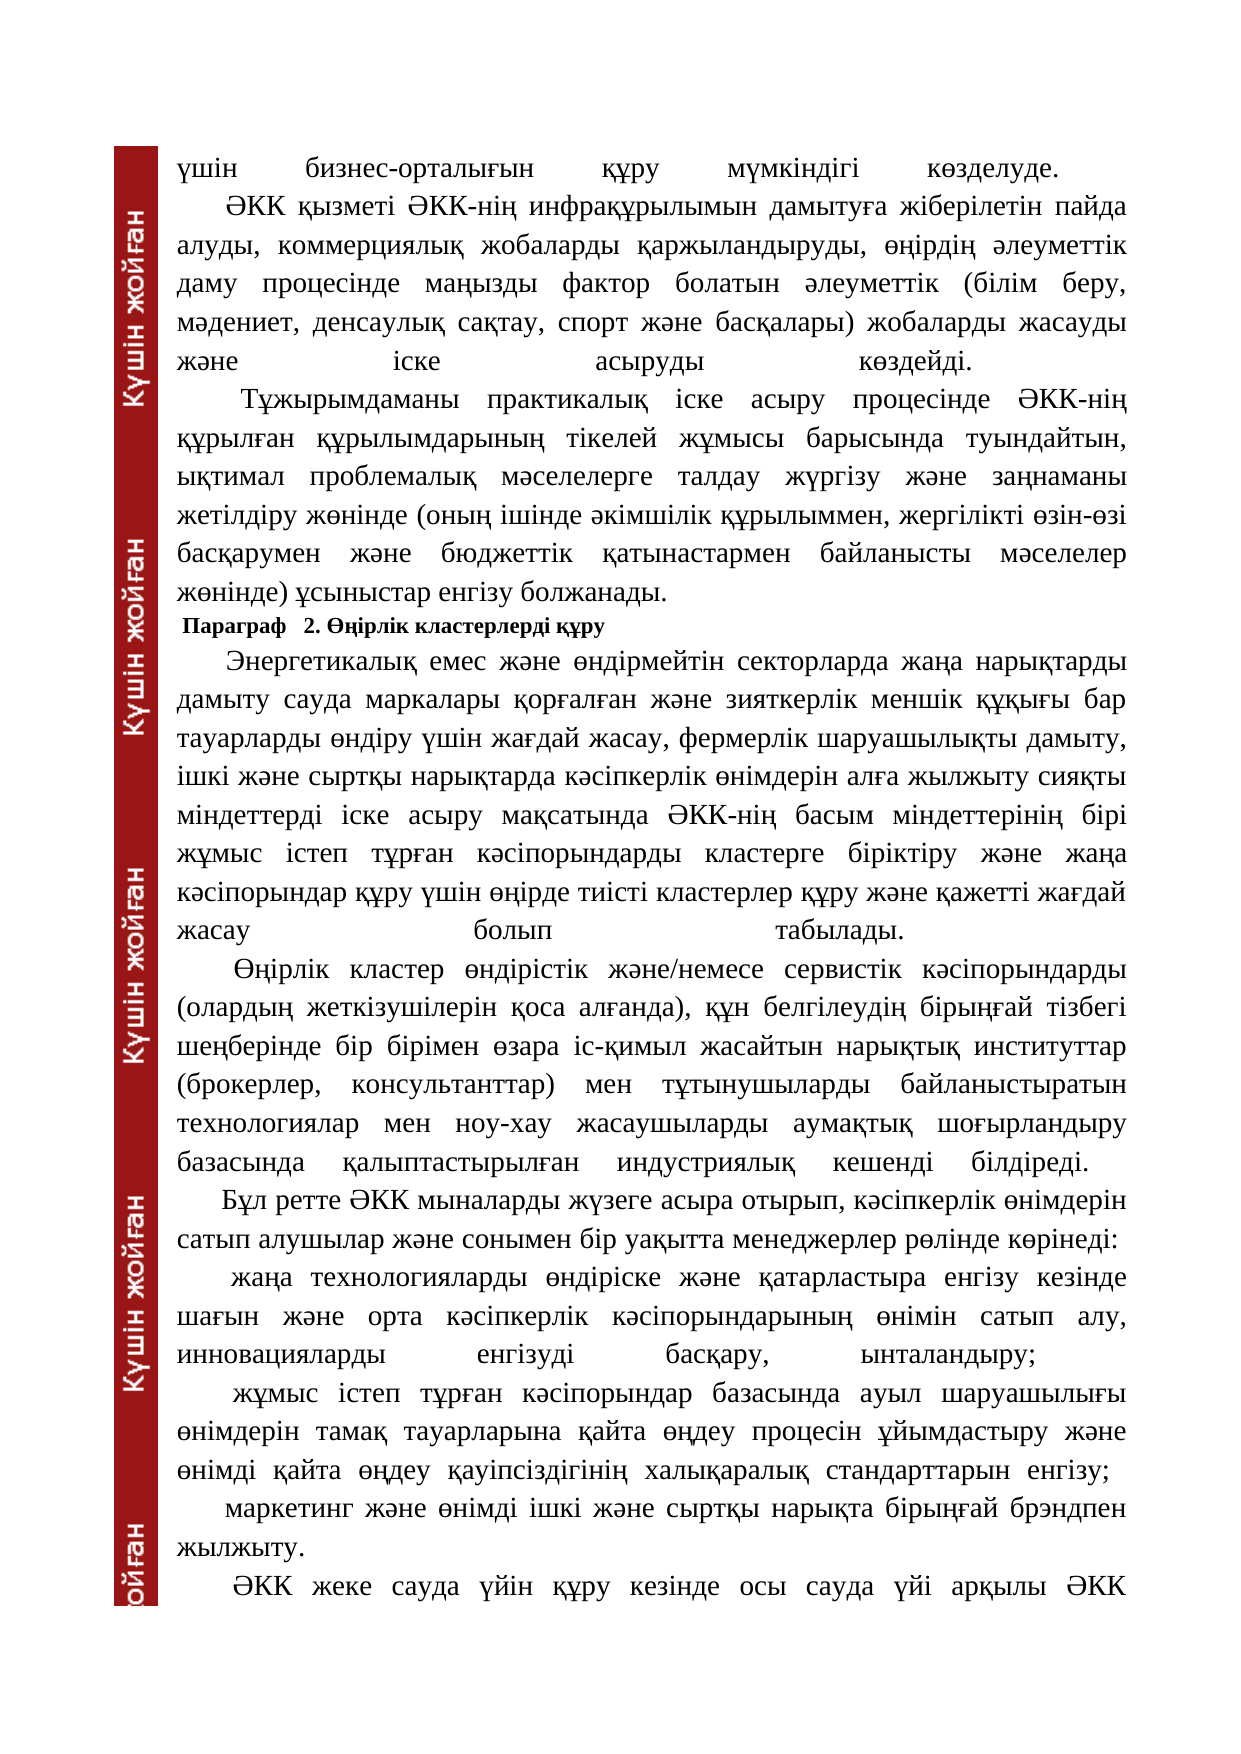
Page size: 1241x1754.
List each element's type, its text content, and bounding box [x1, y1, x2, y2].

picture [114, 639, 158, 643]
picture [114, 607, 158, 612]
picture [114, 1601, 158, 1606]
text Параграф 2. Өңiрлiк кластерлердi құру [112, 612, 1128, 639]
picture [114, 146, 158, 150]
